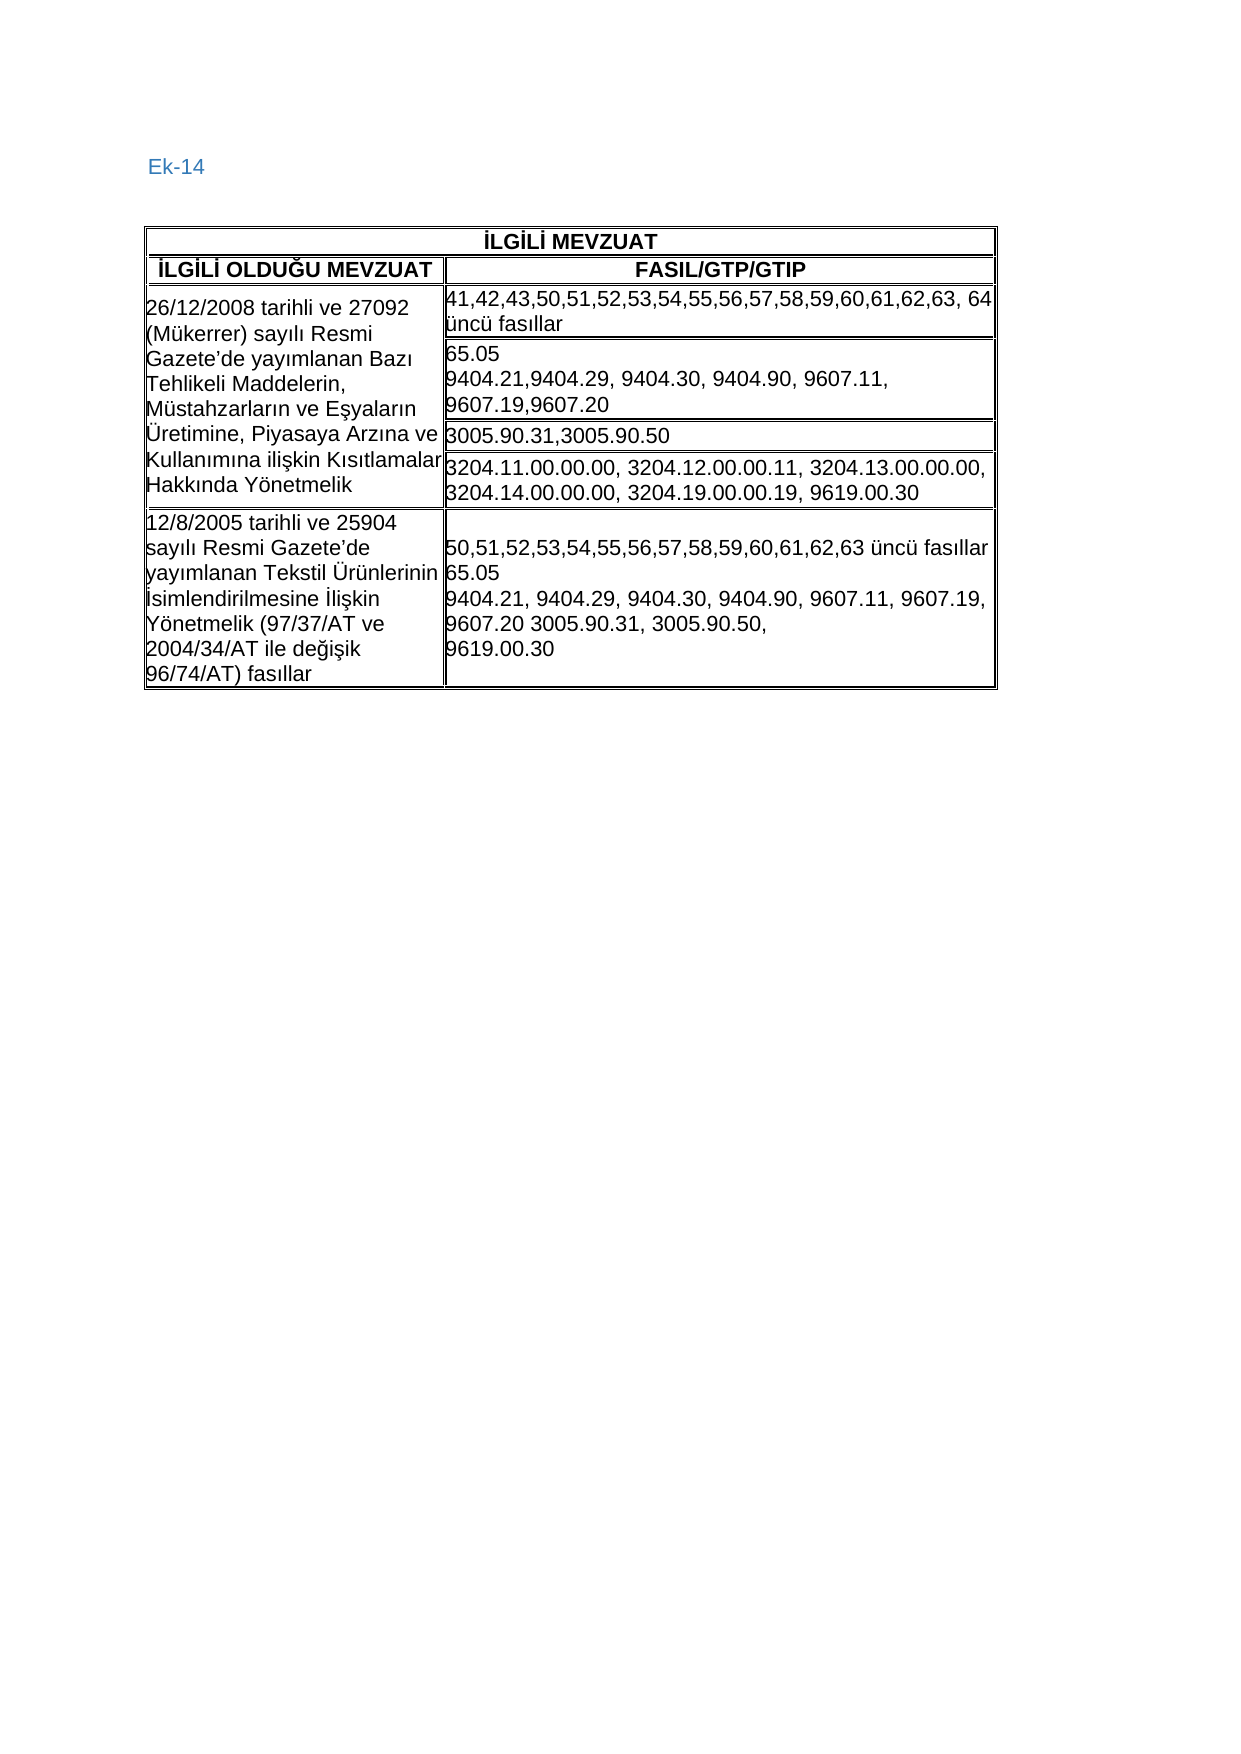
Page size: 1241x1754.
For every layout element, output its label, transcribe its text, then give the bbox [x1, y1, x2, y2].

table_header İLGİLİ MEVZUAT [147, 229, 994, 254]
table_cell FASIL/GTP/GTIP [447, 254, 995, 283]
table_cell 50,51,52,53,54,55,56,57,58,59,60,61,62,63 üncü fasıllar 65.05 9404.21, 9404.29, 9404.30, 9404.90, 9607.11, 9607.19, 9607.20 3005.90.31, 3005.90.50, 9619.00.30 [445, 507, 996, 686]
table_cell 3204.11.00.00.00, 3204.12.00.00.11, 3204.13.00.00.00, 3204.14.00.00.00, 3204.19.00.00.19, 9619.00.30 [445, 450, 996, 507]
table_cell 12/8/2005 tarihli ve 25904 sayılı Resmi Gazete’de yayımlanan Tekstil Ürünlerinin İsimlendirilmesine İlişkin Yönetmelik (97/37/AT ve 2004/34/AT ile değişik 96/74/AT) fasıllar [145, 507, 445, 686]
text Ek-14 [148, 148, 1093, 210]
table_cell 26/12/2008 tarihli ve 27092 (Mükerrer) sayılı Resmi Gazete’de yayımlanan Bazı Tehlikeli Maddelerin, Müstahzarların ve Eşyaların Üretimine, Piyasaya Arzına ve Kullanımına ilişkin Kısıtlamalar Hakkında Yönetmelik [145, 283, 445, 507]
table_cell İLGİLİ OLDUĞU MEVZUAT [147, 254, 443, 283]
table_cell 65.05 9404.21,9404.29, 9404.30, 9404.90, 9607.11, 9607.19,9607.20 [447, 336, 995, 418]
table_cell 3005.90.31,3005.90.50 [447, 418, 995, 450]
table_cell 41,42,43,50,51,52,53,54,55,56,57,58,59,60,61,62,63, 64 üncü fasıllar [445, 283, 996, 336]
